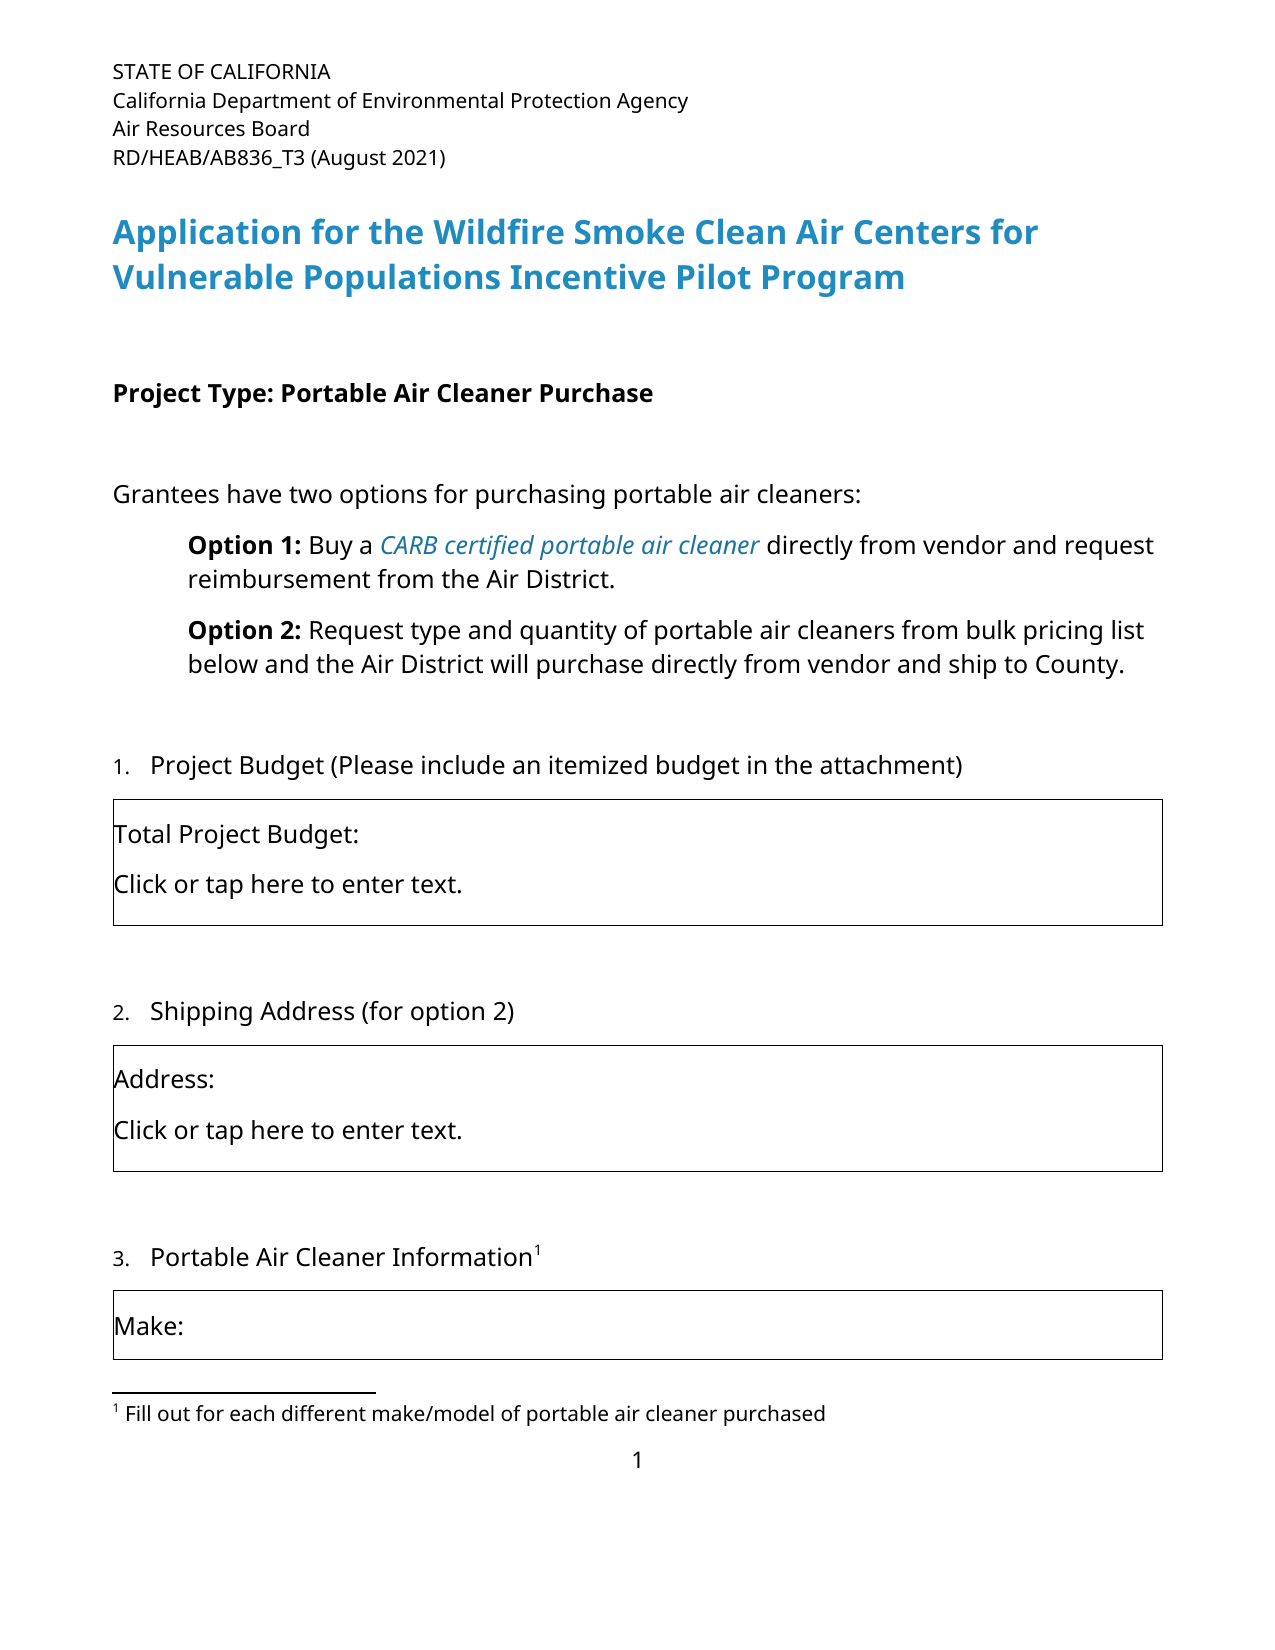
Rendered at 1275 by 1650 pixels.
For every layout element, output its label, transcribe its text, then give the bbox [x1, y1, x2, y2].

list Portable Air Cleaner Information [112, 1240, 1162, 1274]
subtitle Application for the Wildfire Smoke Clean Air Centers for Vulnerable Populations Incentive Pilot Program [112, 209, 1162, 299]
text Option 2: Request type and quantity of portable air cleaners from bulk pricing list below and the Air District will purchase directly from vendor and ship to County. [187, 612, 1162, 680]
text Option 1: Buy a CARB certified portable air cleaner directly from vendor and request reimbursement from the Air District. [187, 527, 1162, 596]
list Shipping Address (for option 2) [112, 994, 1162, 1028]
table_header Total Project Budget: [114, 800, 1162, 925]
table_header Make: [114, 1291, 1162, 1359]
text Grantees have two options for purchasing portable air cleaners: [112, 477, 1162, 511]
text Project Type: Portable Air Cleaner Purchase [112, 375, 1162, 409]
table_header Address: [114, 1046, 1162, 1171]
list Project Budget (Please include an itemized budget in the attachment) [112, 748, 1162, 782]
